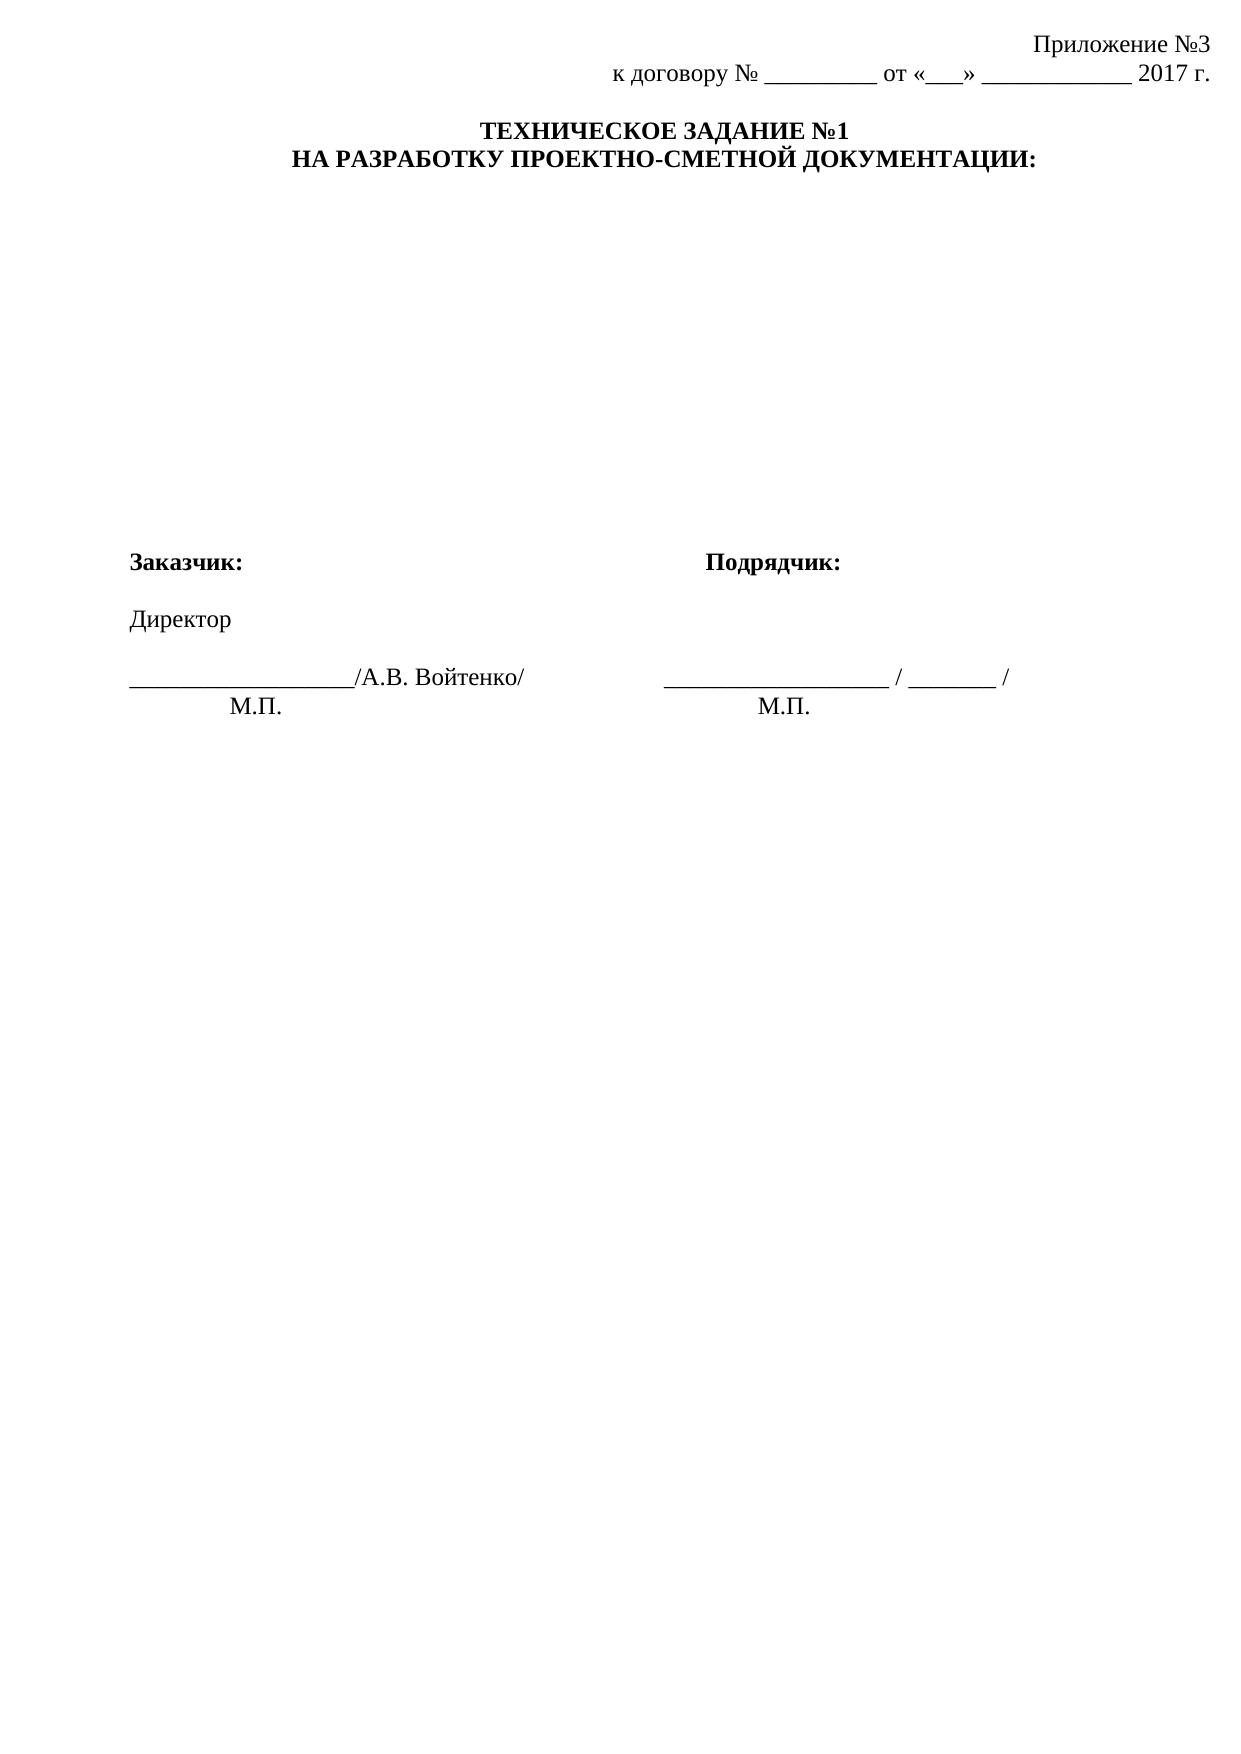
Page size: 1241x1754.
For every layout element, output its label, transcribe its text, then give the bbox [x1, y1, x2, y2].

table_cell __________________ / _______ / М.П. [620, 605, 1137, 719]
table_cell Директор __________________/А.В. Войтенко/ М.П. [118, 605, 620, 719]
text к договору № _________ от «___» ____________ 2017 г. [118, 58, 1211, 87]
text НА РАЗРАБОТКУ ПРОЕКТНО-СМЕТНОЙ ДОКУМЕНТАЦИИ: [118, 144, 1211, 173]
text ТЕХНИЧЕСКОЕ ЗАДАНИЕ №1 [118, 116, 1211, 144]
table_header Подрядчик: [620, 173, 1137, 604]
table_header Заказчик: [118, 173, 620, 604]
text Приложение №3 [118, 29, 1211, 58]
